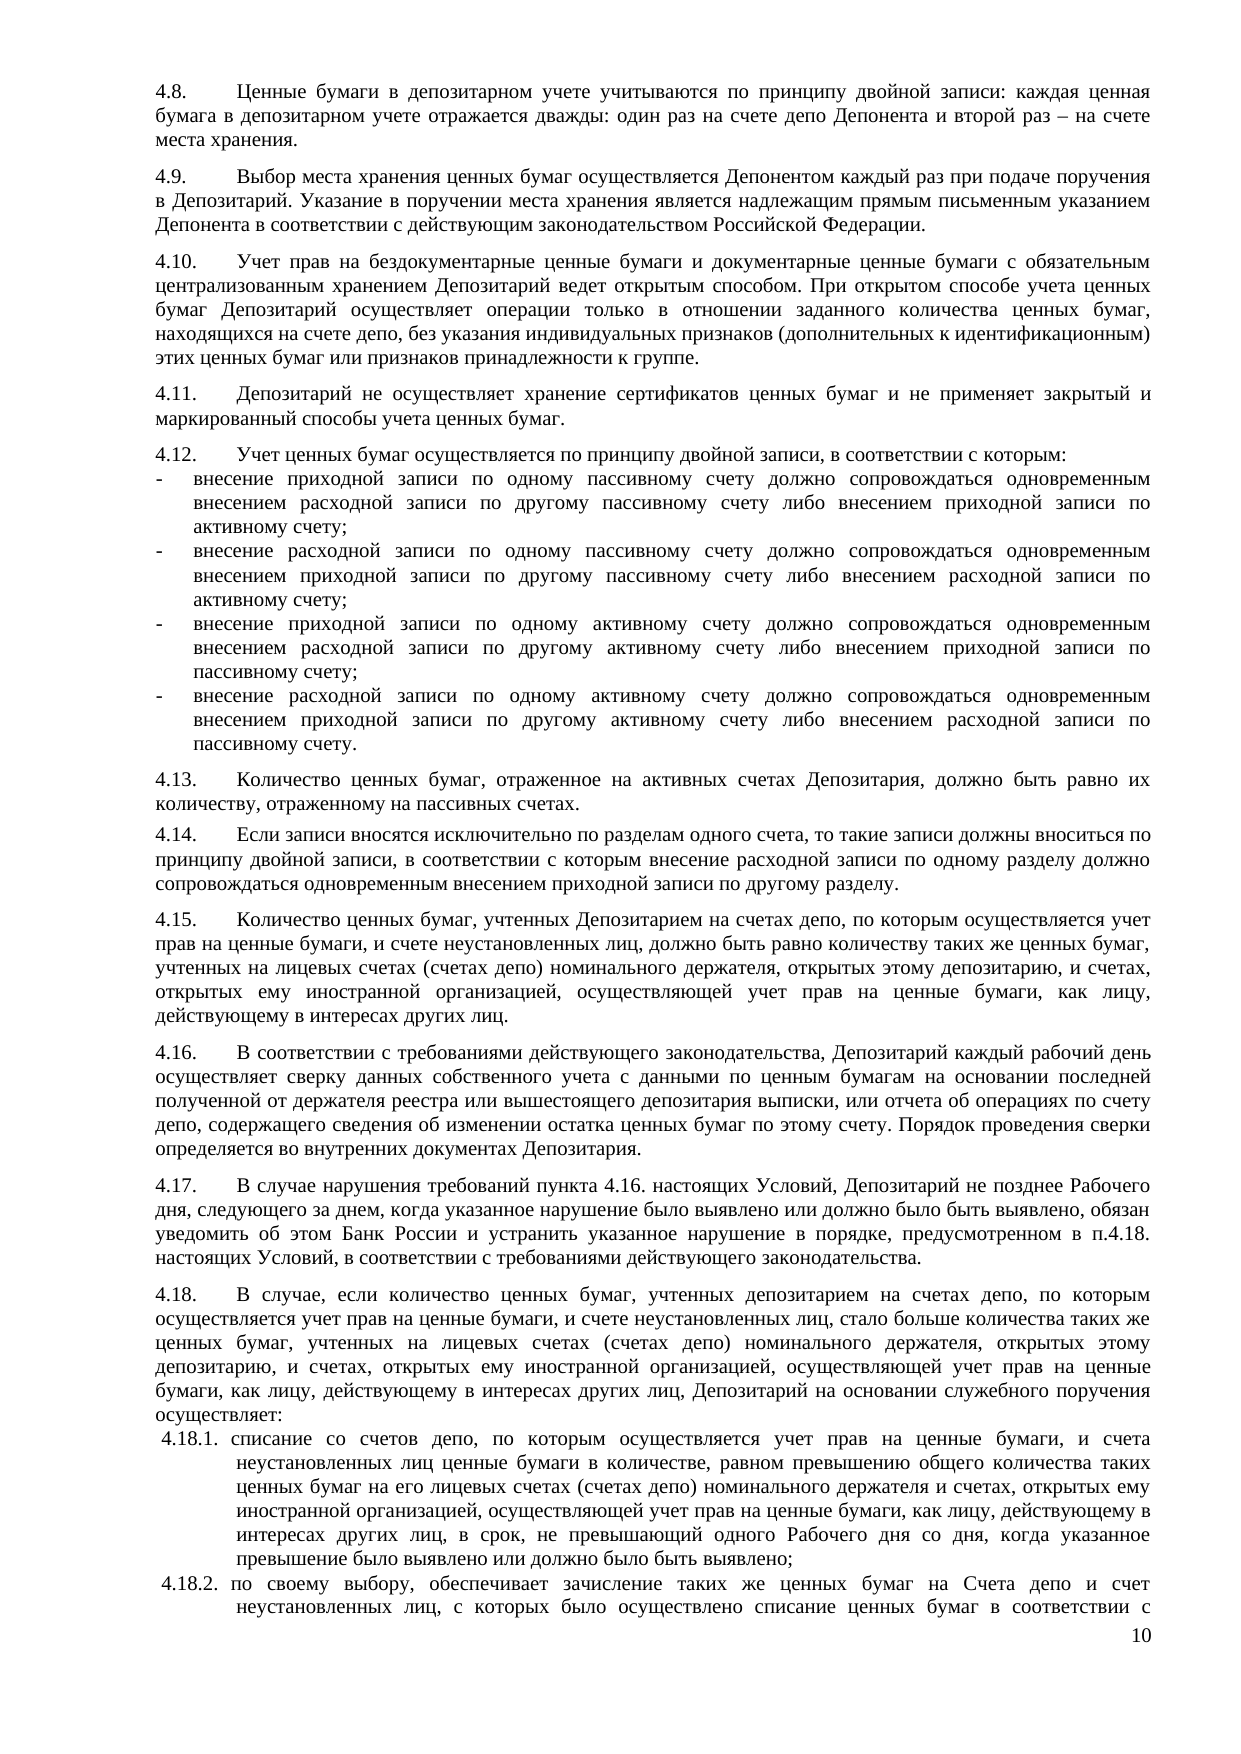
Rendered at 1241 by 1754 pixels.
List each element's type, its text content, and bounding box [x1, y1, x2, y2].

list списание со счетов депо, по которым осуществляется учет прав на ценные бумаги, и счета неустановленных лиц ценные бумаги в количестве, равном превышению общего количества таких ценных бумаг на его лицевых счетах (счетах депо) номинального держателя и счетах, открытых ему иностранной организацией, осуществляющей учет прав на ценные бумаги, как лицу, действующему в интересах других лиц, в срок, не превышающий одного Рабочего дня со дня, когда указанное превышение было выявлено или должно было быть выявлено; [161, 1426, 1152, 1570]
list Учет ценных бумаг осуществляется по принципу двойной записи, в соответствии с которым: [155, 442, 1163, 466]
list внесение приходной записи по одному активному счету должно сопровождаться одновременным внесением расходной записи по другому активному счету либо внесением приходной записи по пассивному счету; [156, 611, 1152, 683]
list В случае, если количество ценных бумаг, учтенных депозитарием на счетах депо, по которым осуществляется учет прав на ценные бумаги, и счете неустановленных лиц, стало больше количества таких же ценных бумаг, учтенных на лицевых счетах (счетах депо) номинального держателя, открытых этому депозитарию, и счетах, открытых ему иностранной организацией, осуществляющей учет прав на ценные бумаги, как лицу, действующему в интересах других лиц, Депозитарий на основании служебного поручения осуществляет: [155, 1281, 1152, 1426]
list Депозитарий не осуществляет хранение сертификатов ценных бумаг и не применяет закрытый и маркированный способы учета ценных бумаг. [155, 381, 1152, 429]
list Выбор места хранения ценных бумаг осуществляется Депонентом каждый раз при подаче поручения в Депозитарий. Указание в поручении места хранения является надлежащим прямым письменным указанием Депонента в соответствии с действующим законодательством Российской Федерации. [155, 164, 1152, 236]
list Если записи вносятся исключительно по разделам одного счета, то такие записи должны вноситься по принципу двойной записи, в соответствии с которым внесение расходной записи по одному разделу должно сопровождаться одновременным внесением приходной записи по другому разделу. [155, 822, 1152, 894]
list внесение расходной записи по одному активному счету должно сопровождаться одновременным внесением приходной записи по другому активному счету либо внесением расходной записи по пассивному счету. [156, 683, 1152, 755]
list В случае нарушения требований пункта 4.16. настоящих Условий, Депозитарий не позднее Рабочего дня, следующего за днем, когда указанное нарушение было выявлено или должно было быть выявлено, обязан уведомить об этом Банк России и устранить указанное нарушение в порядке, предусмотренном в п.4.18. настоящих Условий, в соответствии с требованиями действующего законодательства. [155, 1173, 1152, 1269]
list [161, 1570, 1152, 1618]
list внесение расходной записи по одному пассивному счету должно сопровождаться одновременным внесением приходной записи по другому пассивному счету либо внесением расходной записи по активному счету; [156, 538, 1151, 611]
list В соответствии с требованиями действующего законодательства, Депозитарий каждый рабочий день осуществляет сверку данных собственного учета с данными по ценным бумагам на основании последней полученной от держателя реестра или вышестоящего депозитария выписки, или отчета об операциях по счету депо, содержащего сведения об изменении остатка ценных бумаг по этому счету. Порядок проведения сверки определяется во внутренних документах Депозитария. [155, 1040, 1152, 1160]
list Ценные бумаги в депозитарном учете учитываются по принципу двойной записи: каждая ценная бумага в депозитарном учете отражается дважды: один раз на счете депо Депонента и второй раз – на счете места хранения. [155, 79, 1152, 151]
list Количество ценных бумаг, учтенных Депозитарием на счетах депо, по которым осуществляется учет прав на ценные бумаги, и счете неустановленных лиц, должно быть равно количеству таких же ценных бумаг, учтенных на лицевых счетах (счетах депо) номинального держателя, открытых этому депозитарию, и счетах, открытых ему иностранной организацией, осуществляющей учет прав на ценные бумаги, как лицу, действующему в интересах других лиц. [155, 907, 1152, 1027]
list Количество ценных бумаг, отраженное на активных счетах Депозитария, должно быть равно их количеству, отраженному на пассивных счетах. [155, 767, 1152, 815]
list внесение приходной записи по одному пассивному счету должно сопровождаться одновременным внесением расходной записи по другому пассивному счету либо внесением приходной записи по активному счету; [156, 466, 1152, 538]
list Учет прав на бездокументарные ценные бумаги и документарные ценные бумаги с обязательным централизованным хранением Депозитарий ведет открытым способом. При открытом способе учета ценных бумаг Депозитарий осуществляет операции только в отношении заданного количества ценных бумаг, находящихся на счете депо, без указания индивидуальных признаков (дополнительных к идентификационным) этих ценных бумаг или признаков принадлежности к группе. [155, 248, 1152, 369]
